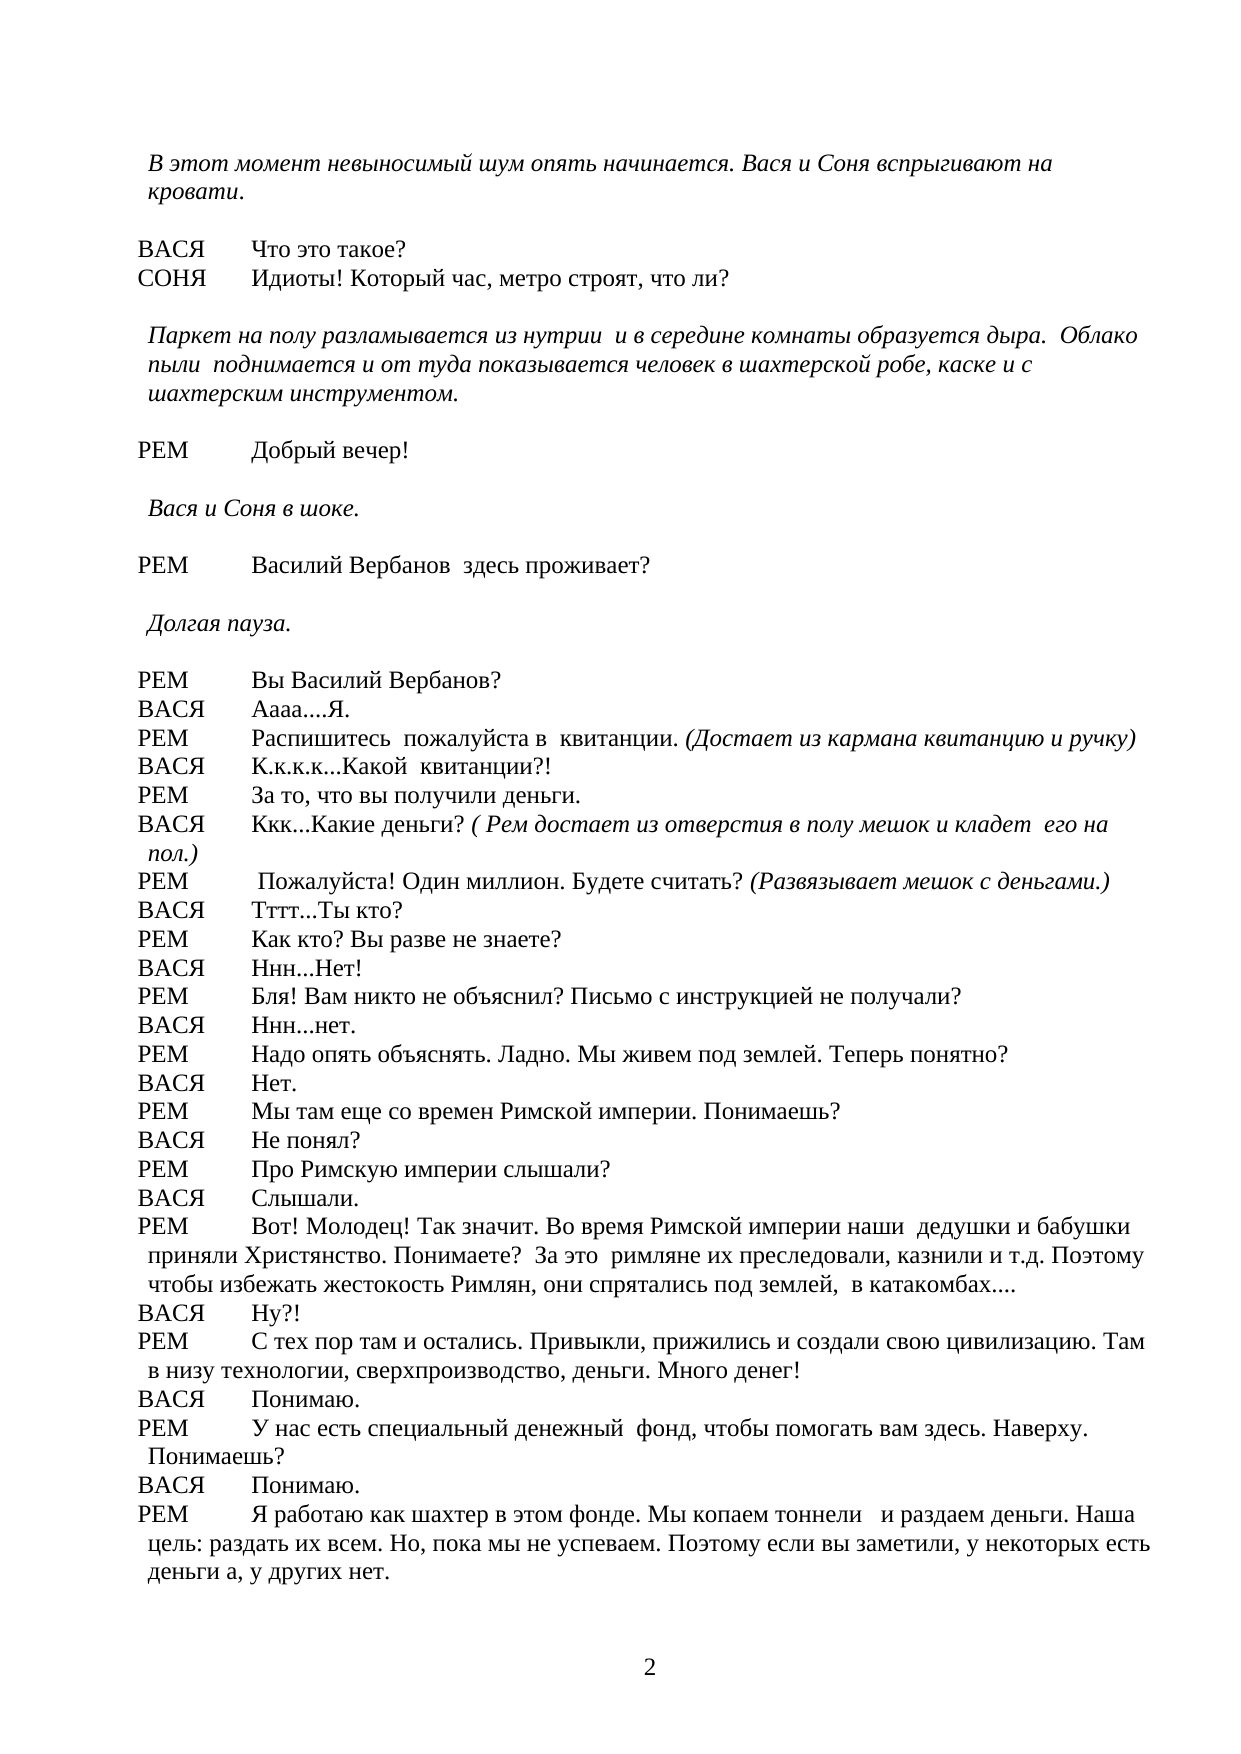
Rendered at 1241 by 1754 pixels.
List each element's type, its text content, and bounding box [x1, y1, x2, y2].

text ВАСЯ Аааа....Я. [137, 694, 1152, 723]
text Паркет на полу разламывается из нутрии и в середине комнаты образуется дыра. Облако пыли поднимается и от туда показывается человек в шахтерской робе, каске и с шахтерским инструментом. [137, 320, 1152, 406]
text Долгая пауза. [137, 608, 1152, 636]
text СОНЯ Идиоты! Который час, метро строят, что ли? [137, 263, 1152, 291]
text РЕМ Как кто? Вы разве не знаете? [137, 924, 1152, 953]
text ВАСЯ К.к.к.к...Какой квитанции?! [137, 751, 1152, 780]
text РЕМ Вот! Молодец! Так значит. Во время Римской империи наши дедушки и бабушки приняли Христянство. Понимаете? За это римляне их преследовали, казнили и т.д. Поэтому чтобы избежать жестокость Римлян, они спрятались под землей, в катакомбах.... [137, 1211, 1152, 1298]
text РЕМ Мы там еще со времен Римской империи. Понимаешь? [137, 1096, 1152, 1125]
text РЕМ Надо опять объяснять. Ладно. Мы живем под землей. Теперь понятно? [137, 1039, 1152, 1068]
text РЕМ Бля! Вам никто не объяснил? Письмо с инструкцией не получали? [137, 981, 1152, 1010]
text РЕМ Добрый вечер! [137, 435, 1152, 464]
text ВАСЯ Понимаю. [137, 1384, 1152, 1413]
text РЕМ У нас есть специальный денежный фонд, чтобы помогать вам здесь. Наверху. Понимаешь? [137, 1413, 1152, 1470]
text ВАСЯ Не понял? [137, 1125, 1152, 1154]
text РЕМ За то, что вы получили деньги. [137, 780, 1152, 809]
text ВАСЯ Понимаю. [137, 1470, 1152, 1499]
text В этот момент невыносимый шум опять начинается. Вася и Соня вспрыгивают на кровати. [137, 148, 1152, 205]
text ВАСЯ Ккк...Какие деньги? ( Рем достает из отверстия в полу мешок и кладет его на пол.) [137, 809, 1152, 866]
text РЕМ Василий Вербанов здесь проживает? [137, 550, 1152, 579]
text ВАСЯ Нет. [137, 1068, 1152, 1096]
text ВАСЯ Что это такое? [137, 234, 1152, 263]
text РЕМ С тех пор там и остались. Привыкли, прижились и создали свою цивилизацию. Там в низу технологии, сверхпроизводство, деньги. Много денег! [137, 1326, 1152, 1384]
text ВАСЯ Тттт...Ты кто? [137, 895, 1152, 924]
text Вася и Соня в шоке. [137, 493, 1152, 521]
text РЕМ Пожалуйста! Один миллион. Будете считать? (Развязывает мешок с деньгами.) [137, 866, 1152, 895]
text ВАСЯ Ннн...нет. [137, 1010, 1152, 1039]
text РЕМ Распишитесь пожалуйста в квитанции. (Достает из кармана квитанцию и ручку) [137, 723, 1152, 751]
text ВАСЯ Ннн...Нет! [137, 953, 1152, 981]
text РЕМ Я работаю как шахтер в этом фонде. Мы копаем тоннели и раздаем деньги. Наша цель: раздать их всем. Но, пока мы не успеваем. Поэтому если вы заметили, у некоторых есть деньги а, у других нет. [137, 1499, 1152, 1585]
text РЕМ Вы Василий Вербанов? [137, 665, 1152, 694]
text РЕМ Про Римскую империи слышали? [137, 1154, 1152, 1183]
text ВАСЯ Ну?! [137, 1298, 1152, 1326]
text ВАСЯ Слышали. [137, 1183, 1152, 1211]
